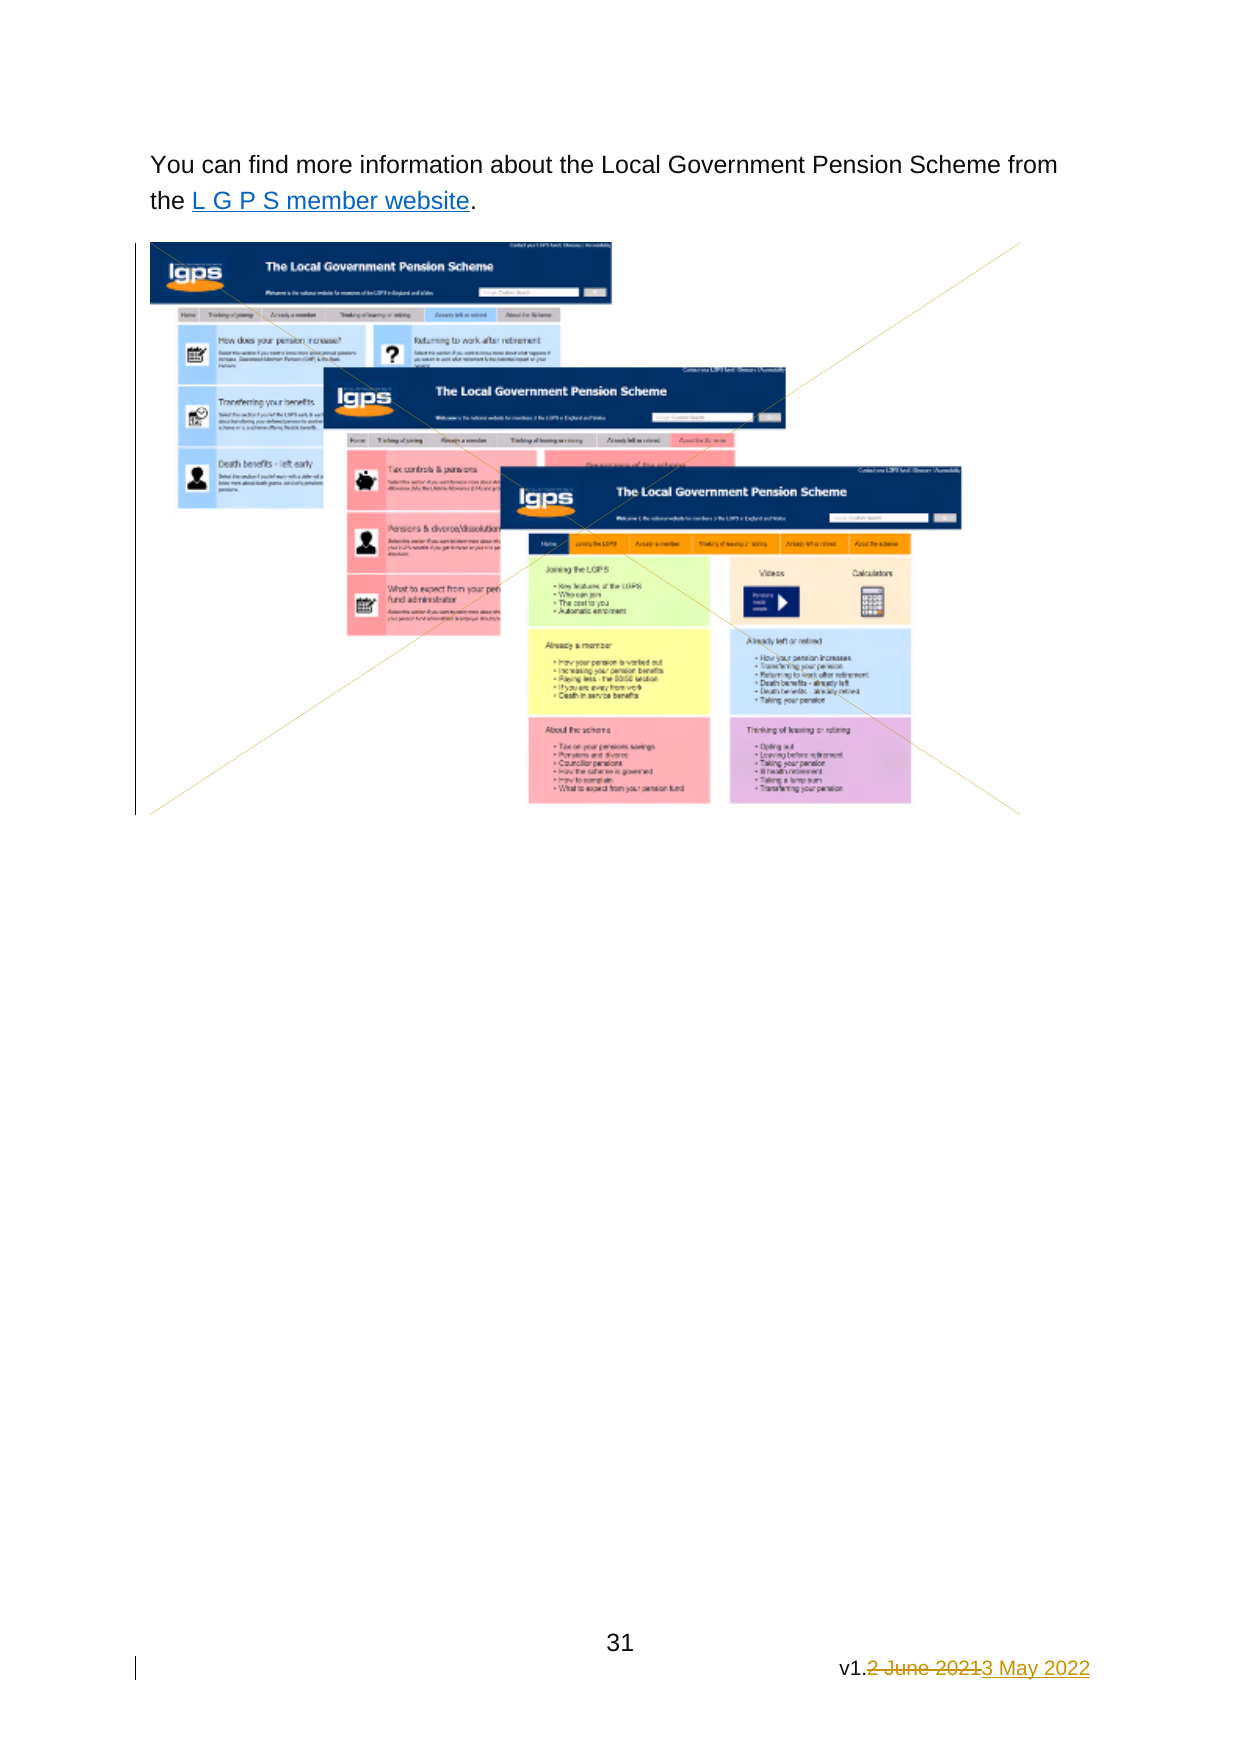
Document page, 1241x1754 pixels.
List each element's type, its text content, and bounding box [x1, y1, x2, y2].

picture [152, 530, 1019, 815]
picture [587, 243, 1021, 814]
picture [151, 242, 1019, 527]
text You can find more information about the Local Government Pension Scheme from the L G P S member website. [150, 150, 1090, 215]
picture [150, 244, 583, 813]
